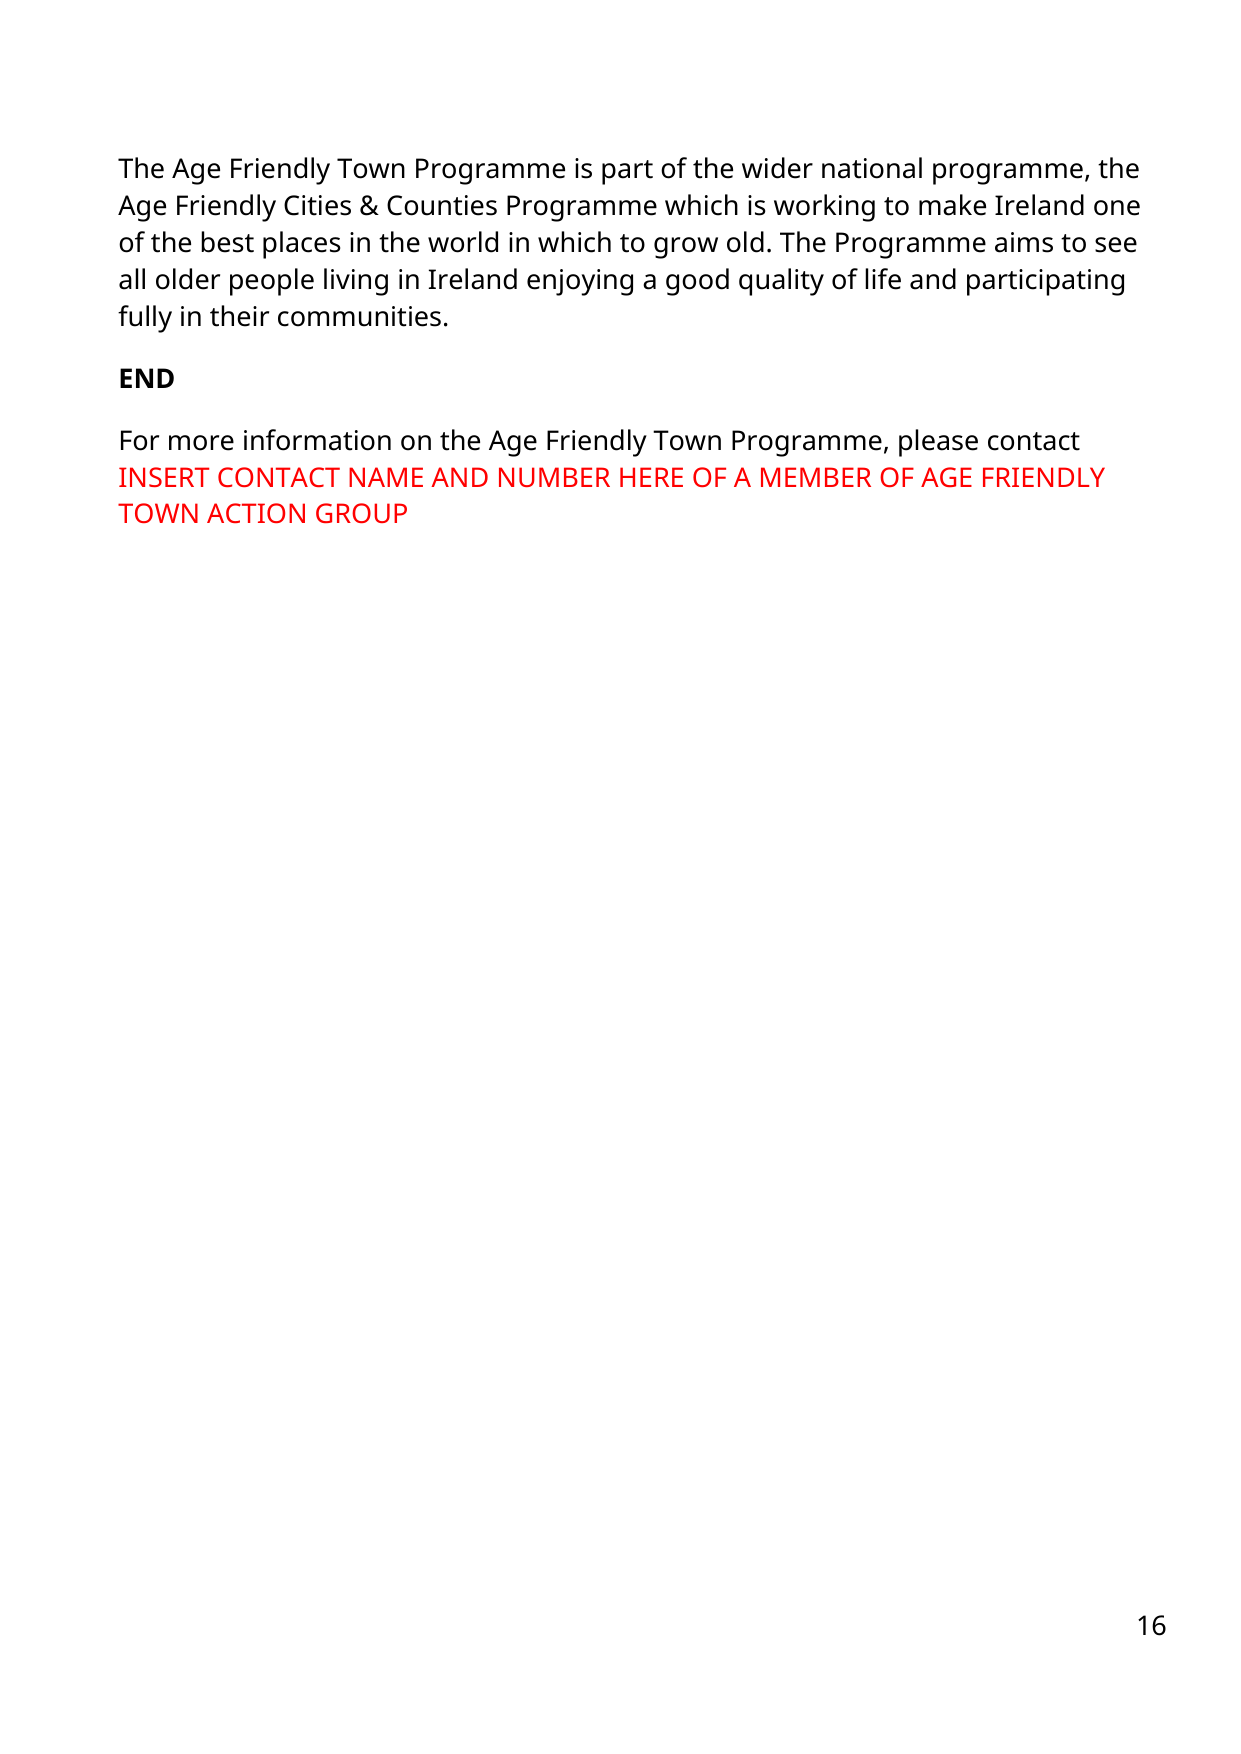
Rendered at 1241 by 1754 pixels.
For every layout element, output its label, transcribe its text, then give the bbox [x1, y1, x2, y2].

text The Age Friendly Town Programme is part of the wider national programme, the Age Friendly Cities & Counties Programme which is working to make Ireland one of the best places in the world in which to grow old. The Programme aims to see all older people living in Ireland enjoying a good quality of life and participating fully in their communities. [118, 150, 1167, 334]
text For more information on the Age Friendly Town Programme, please contact INSERT CONTACT NAME AND NUMBER HERE OF A MEMBER OF AGE FRIENDLY TOWN ACTION GROUP [118, 421, 1167, 532]
text END [118, 359, 1167, 396]
